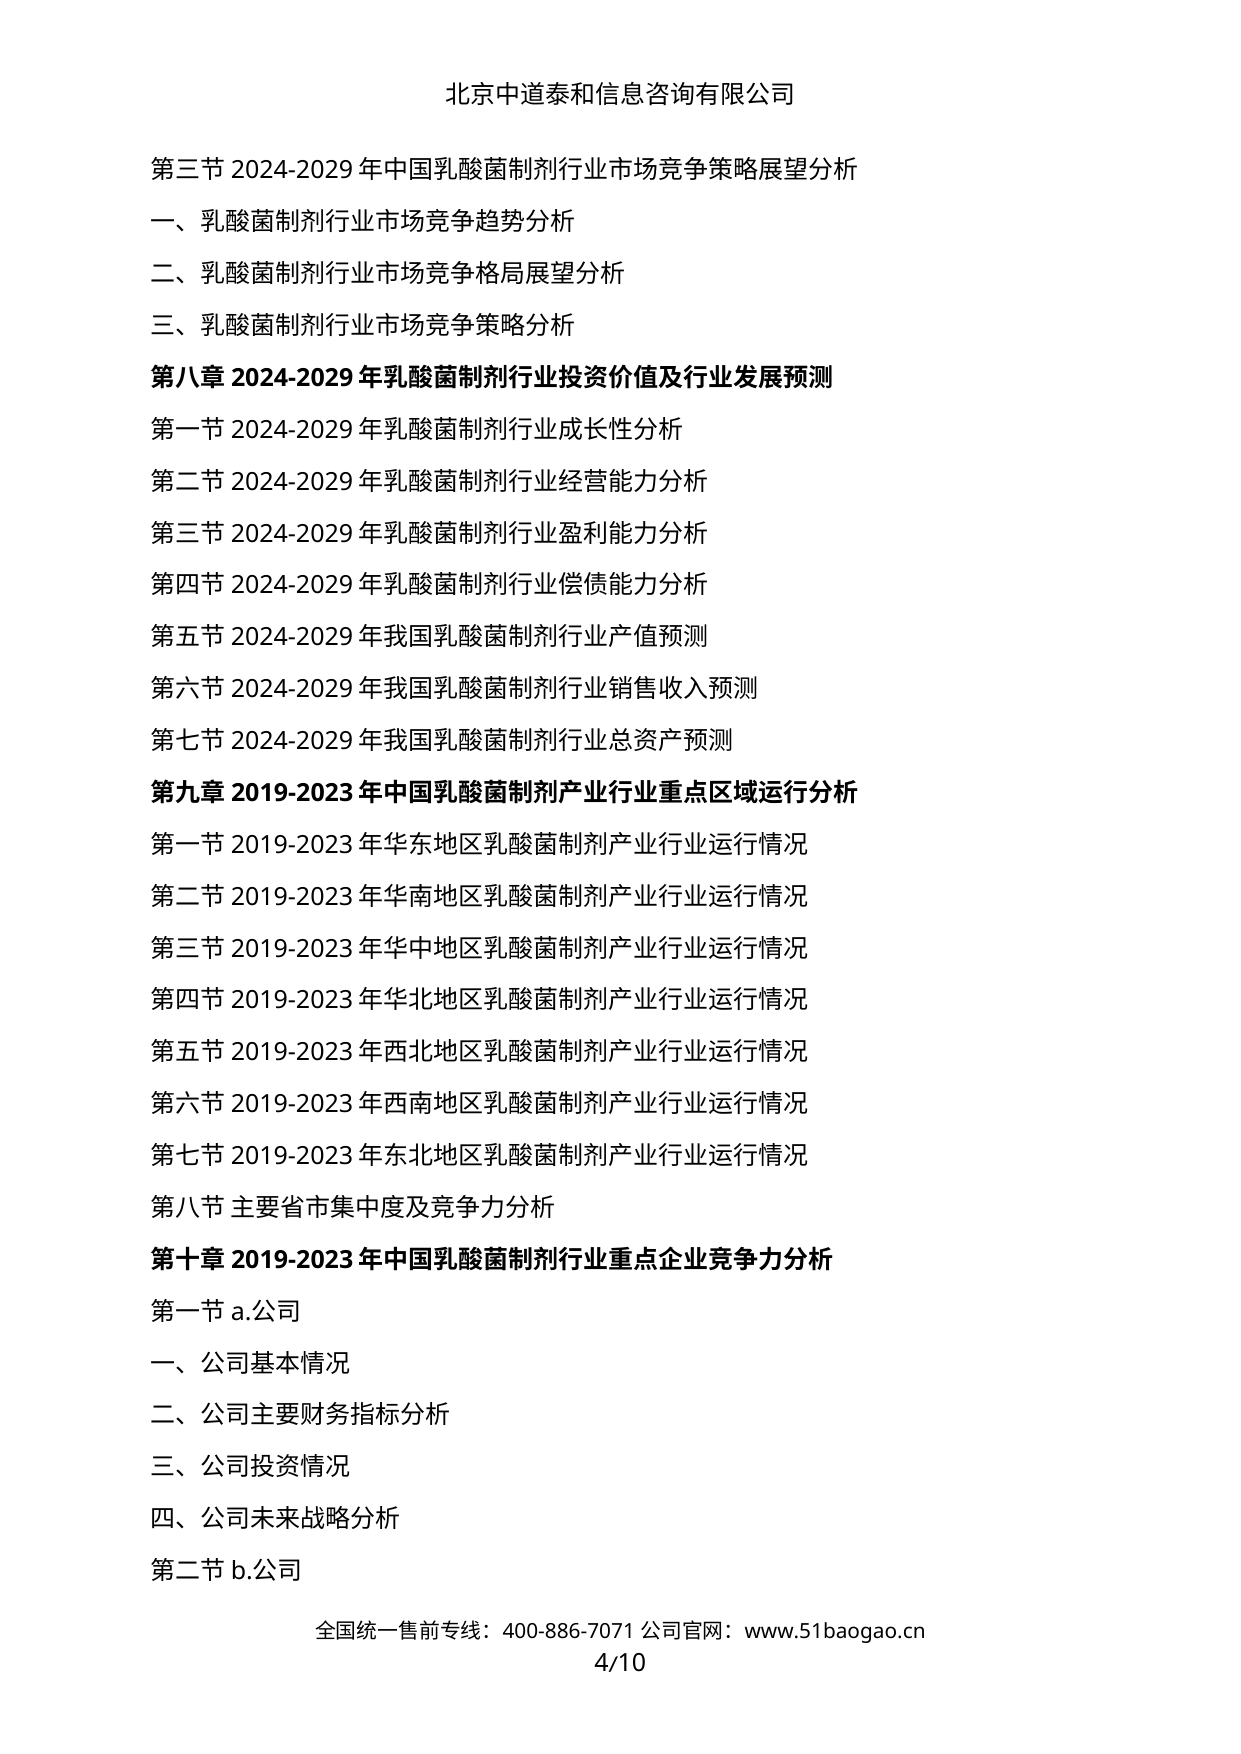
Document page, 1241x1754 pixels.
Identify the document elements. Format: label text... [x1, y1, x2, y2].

text 第二节 2024-2029年乳酸菌制剂行业经营能力分析 [150, 461, 1090, 497]
text 第七节 2024-2029年我国乳酸菌制剂行业总资产预测 [150, 721, 1090, 757]
text 第八章 2024-2029年乳酸菌制剂行业投资价值及行业发展预测 [150, 357, 1090, 394]
text 第一节 2019-2023年华东地区乳酸菌制剂产业行业运行情况 [150, 824, 1090, 861]
text 第四节 2024-2029年乳酸菌制剂行业偿债能力分析 [150, 565, 1090, 601]
text 第二节 b.公司 [150, 1551, 1090, 1587]
text 二、乳酸菌制剂行业市场竞争格局展望分析 [150, 254, 1090, 290]
text 第七节 2019-2023年东北地区乳酸菌制剂产业行业运行情况 [150, 1136, 1090, 1172]
text 第八节 主要省市集中度及竞争力分析 [150, 1187, 1090, 1224]
text 第五节 2024-2029年我国乳酸菌制剂行业产值预测 [150, 617, 1090, 653]
text 第三节 2024-2029年乳酸菌制剂行业盈利能力分析 [150, 513, 1090, 549]
text 一、乳酸菌制剂行业市场竞争趋势分析 [150, 202, 1090, 238]
text 第十章 2019-2023年中国乳酸菌制剂行业重点企业竞争力分析 [150, 1239, 1090, 1276]
text 第六节 2019-2023年西南地区乳酸菌制剂产业行业运行情况 [150, 1084, 1090, 1120]
text 第六节 2024-2029年我国乳酸菌制剂行业销售收入预测 [150, 669, 1090, 705]
text 第三节 2024-2029年中国乳酸菌制剂行业市场竞争策略展望分析 [150, 150, 1090, 186]
text 四、公司未来战略分析 [150, 1499, 1090, 1535]
text 第五节 2019-2023年西北地区乳酸菌制剂产业行业运行情况 [150, 1032, 1090, 1068]
text 第二节 2019-2023年华南地区乳酸菌制剂产业行业运行情况 [150, 876, 1090, 912]
text 第一节 a.公司 [150, 1291, 1090, 1327]
text 一、公司基本情况 [150, 1343, 1090, 1379]
text 第四节 2019-2023年华北地区乳酸菌制剂产业行业运行情况 [150, 980, 1090, 1016]
text 三、乳酸菌制剂行业市场竞争策略分析 [150, 306, 1090, 342]
text 第一节 2024-2029年乳酸菌制剂行业成长性分析 [150, 409, 1090, 446]
text 二、公司主要财务指标分析 [150, 1395, 1090, 1431]
text 第九章 2019-2023年中国乳酸菌制剂产业行业重点区域运行分析 [150, 772, 1090, 809]
text 第三节 2019-2023年华中地区乳酸菌制剂产业行业运行情况 [150, 928, 1090, 964]
text 三、公司投资情况 [150, 1447, 1090, 1483]
